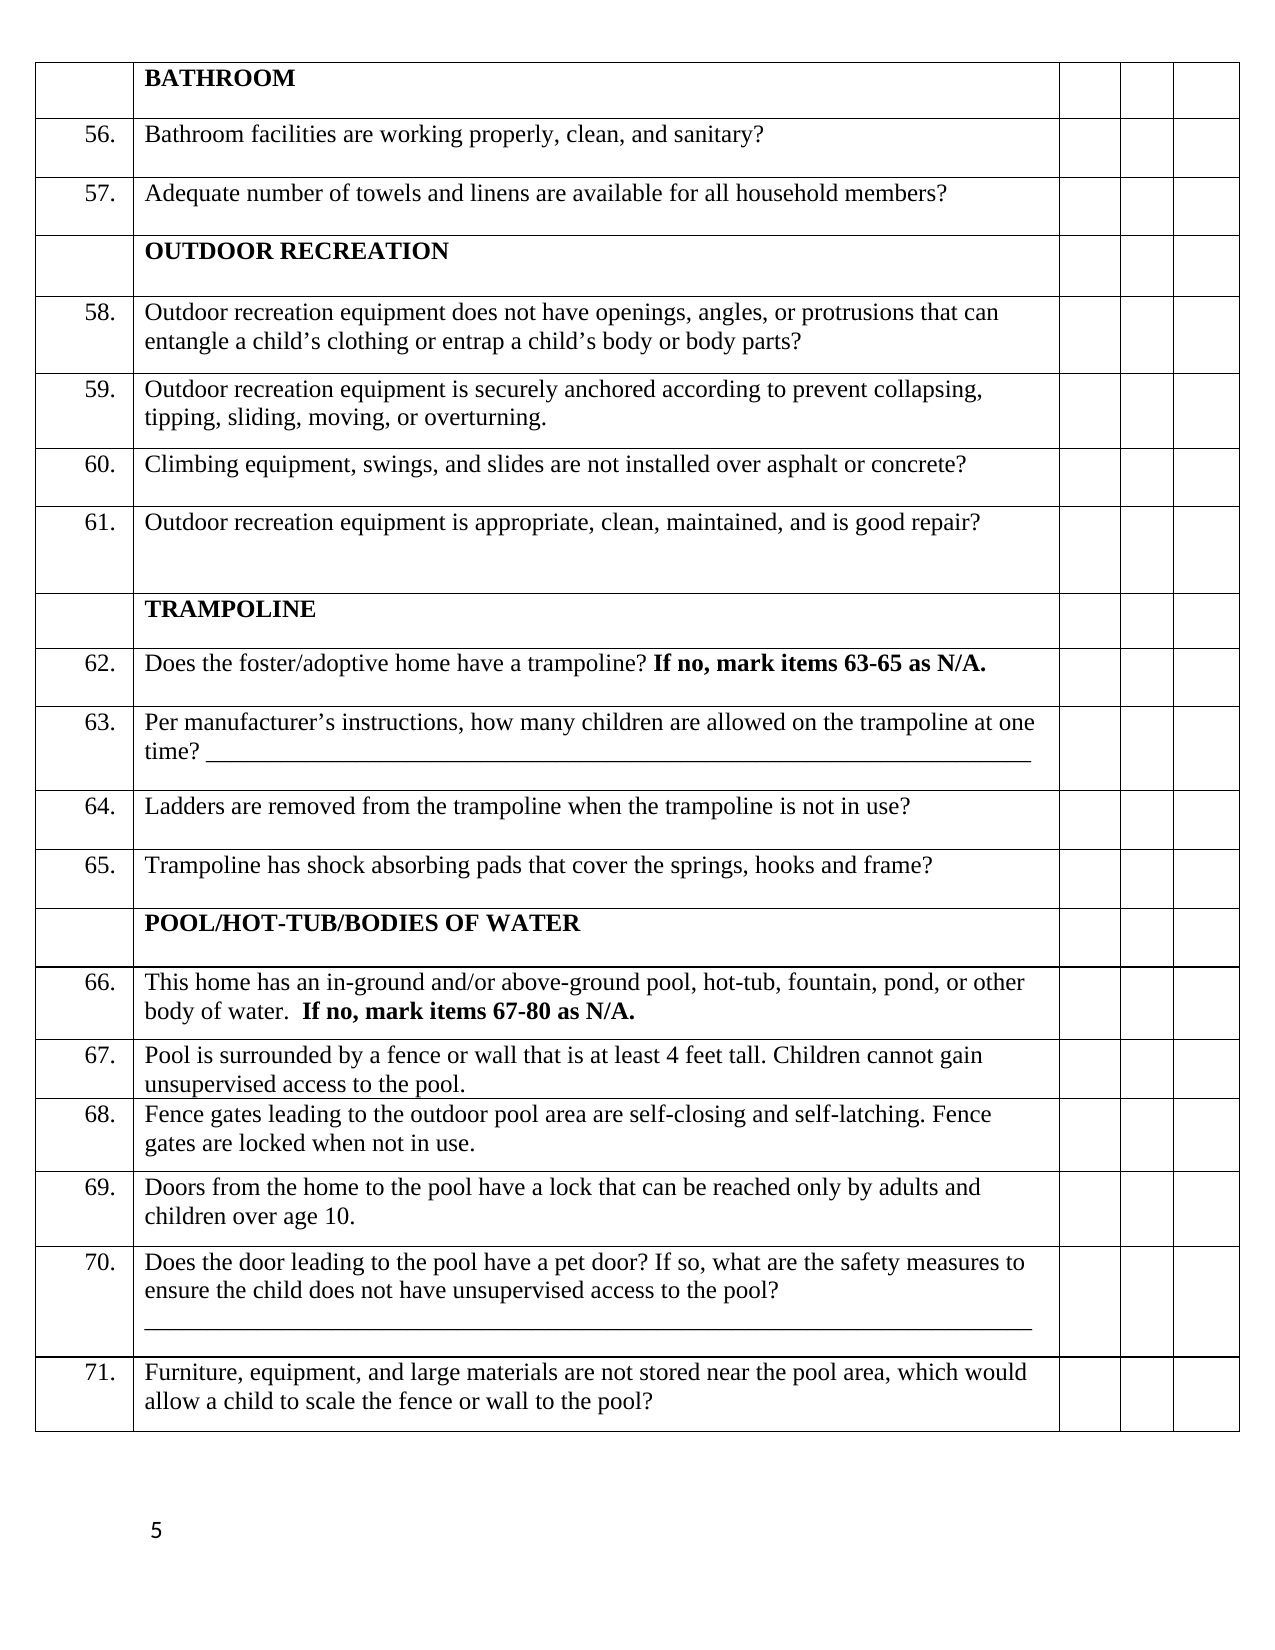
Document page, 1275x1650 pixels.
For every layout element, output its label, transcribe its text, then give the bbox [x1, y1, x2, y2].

table_cell [1060, 1358, 1120, 1431]
table_cell [1121, 850, 1173, 907]
table_cell POOL/HOT-TUB/BODIES OF WATER [134, 909, 1059, 966]
table_cell [1174, 1358, 1239, 1431]
table_cell [1174, 297, 1239, 373]
table_cell [1121, 178, 1173, 235]
table_cell [1121, 649, 1173, 706]
table_cell [36, 1358, 133, 1431]
table_cell [36, 707, 133, 790]
table_cell [1060, 1099, 1120, 1171]
table_cell [1060, 178, 1120, 235]
table_cell [36, 909, 133, 966]
table_cell [36, 791, 133, 849]
table_cell [1060, 1172, 1120, 1246]
table_cell [36, 297, 133, 373]
table_cell Bathroom facilities are working properly, clean, and sanitary? [134, 119, 1059, 177]
table_cell [1060, 1040, 1120, 1098]
table_cell [1060, 850, 1120, 907]
table_cell [1121, 707, 1173, 790]
table_cell Adequate number of towels and linens are available for all household members? [134, 178, 1059, 235]
table_cell [1174, 850, 1239, 907]
table_cell [1174, 707, 1239, 790]
table_cell [36, 119, 133, 177]
table_cell [36, 507, 133, 593]
table_cell [1121, 1247, 1173, 1356]
table_cell [1060, 119, 1120, 177]
table_cell [1121, 968, 1173, 1039]
table_cell [36, 178, 133, 235]
table_cell [1174, 649, 1239, 706]
table_cell [1121, 909, 1173, 966]
table_cell Doors from the home to the pool have a lock that can be reached only by adults and children over age 10. [134, 1172, 1059, 1246]
table_cell Outdoor recreation equipment is appropriate, clean, maintained, and is good repair? [134, 507, 1059, 593]
table_cell Outdoor recreation equipment is securely anchored according to prevent collapsing, tipping, sliding, moving, or overturning. [134, 374, 1059, 448]
table_cell [1121, 1172, 1173, 1246]
table_cell [1060, 909, 1120, 966]
table_cell Does the door leading to the pool have a pet door? If so, what are the safety measures to ensure the child does not have unsupervised access to the pool? _______________________________________________________________________ [134, 1247, 1059, 1356]
table_cell [36, 236, 133, 296]
table_cell [1121, 1358, 1173, 1431]
table_cell [1174, 236, 1239, 296]
table_cell Trampoline has shock absorbing pads that cover the springs, hooks and frame? [134, 850, 1059, 907]
table_cell [1060, 707, 1120, 790]
table_cell [1174, 178, 1239, 235]
table_cell [1060, 297, 1120, 373]
table_cell [1121, 1040, 1173, 1098]
table_cell [1060, 791, 1120, 849]
table_cell [1174, 909, 1239, 966]
table_cell [36, 1172, 133, 1246]
table_cell Per manufacturer’s instructions, how many children are allowed on the trampoline at one time? __________________________________________________________________ [134, 707, 1059, 790]
table_cell [36, 968, 133, 1039]
table_cell [1174, 968, 1239, 1039]
table_cell [36, 63, 133, 118]
table_cell [1174, 594, 1239, 647]
table_cell [1121, 791, 1173, 849]
table_cell [1174, 791, 1239, 849]
table_cell OUTDOOR RECREATION [134, 236, 1059, 296]
table_cell [1121, 449, 1173, 506]
table_cell [1121, 63, 1173, 118]
table_cell [36, 850, 133, 907]
table_cell This home has an in-ground and/or above-ground pool, hot-tub, fountain, pond, or other body of water. If no, mark items 67-80 as N/A. [134, 968, 1059, 1039]
table_cell [1174, 1172, 1239, 1246]
table_cell [1060, 63, 1120, 118]
table_cell [1174, 119, 1239, 177]
table_cell Ladders are removed from the trampoline when the trampoline is not in use? [134, 791, 1059, 849]
table_cell [1174, 449, 1239, 506]
table_cell [1121, 119, 1173, 177]
table_cell [1060, 507, 1120, 593]
table_cell [1060, 968, 1120, 1039]
table_cell [36, 1247, 133, 1356]
table_cell [1060, 374, 1120, 448]
table_cell [1174, 63, 1239, 118]
table_cell [1121, 1099, 1173, 1171]
table_cell [1174, 507, 1239, 593]
table_cell TRAMPOLINE [134, 594, 1059, 647]
table_cell Climbing equipment, swings, and slides are not installed over asphalt or concrete? [134, 449, 1059, 506]
table_cell [1121, 236, 1173, 296]
table_cell [1060, 1247, 1120, 1356]
table_cell [1174, 1247, 1239, 1356]
table_cell [1060, 649, 1120, 706]
table_cell [36, 594, 133, 647]
table_cell Does the foster/adoptive home have a trampoline? If no, mark items 63-65 as N/A. [134, 649, 1059, 706]
table_cell [36, 374, 133, 448]
table_cell [36, 1040, 133, 1098]
table_cell [36, 449, 133, 506]
table_cell [1060, 449, 1120, 506]
table_cell [36, 649, 133, 706]
table_cell [1121, 507, 1173, 593]
table_cell Outdoor recreation equipment does not have openings, angles, or protrusions that can entangle a child’s clothing or entrap a child’s body or body parts? [134, 297, 1059, 373]
table_cell BATHROOM [134, 63, 1059, 118]
table_cell [1121, 297, 1173, 373]
table_cell Furniture, equipment, and large materials are not stored near the pool area, which would allow a child to scale the fence or wall to the pool? [134, 1358, 1059, 1431]
table_cell [1174, 374, 1239, 448]
table_cell [1121, 374, 1173, 448]
table_cell Fence gates leading to the outdoor pool area are self-closing and self-latching. Fence gates are locked when not in use. [134, 1099, 1059, 1171]
table_cell [1174, 1040, 1239, 1098]
table_cell [1060, 236, 1120, 296]
table_cell [1174, 1099, 1239, 1171]
table_cell [1121, 594, 1173, 647]
table_cell [1060, 594, 1120, 647]
table_cell [36, 1099, 133, 1171]
table_cell Pool is surrounded by a fence or wall that is at least 4 feet tall. Children cannot gain unsupervised access to the pool. [134, 1040, 1059, 1098]
